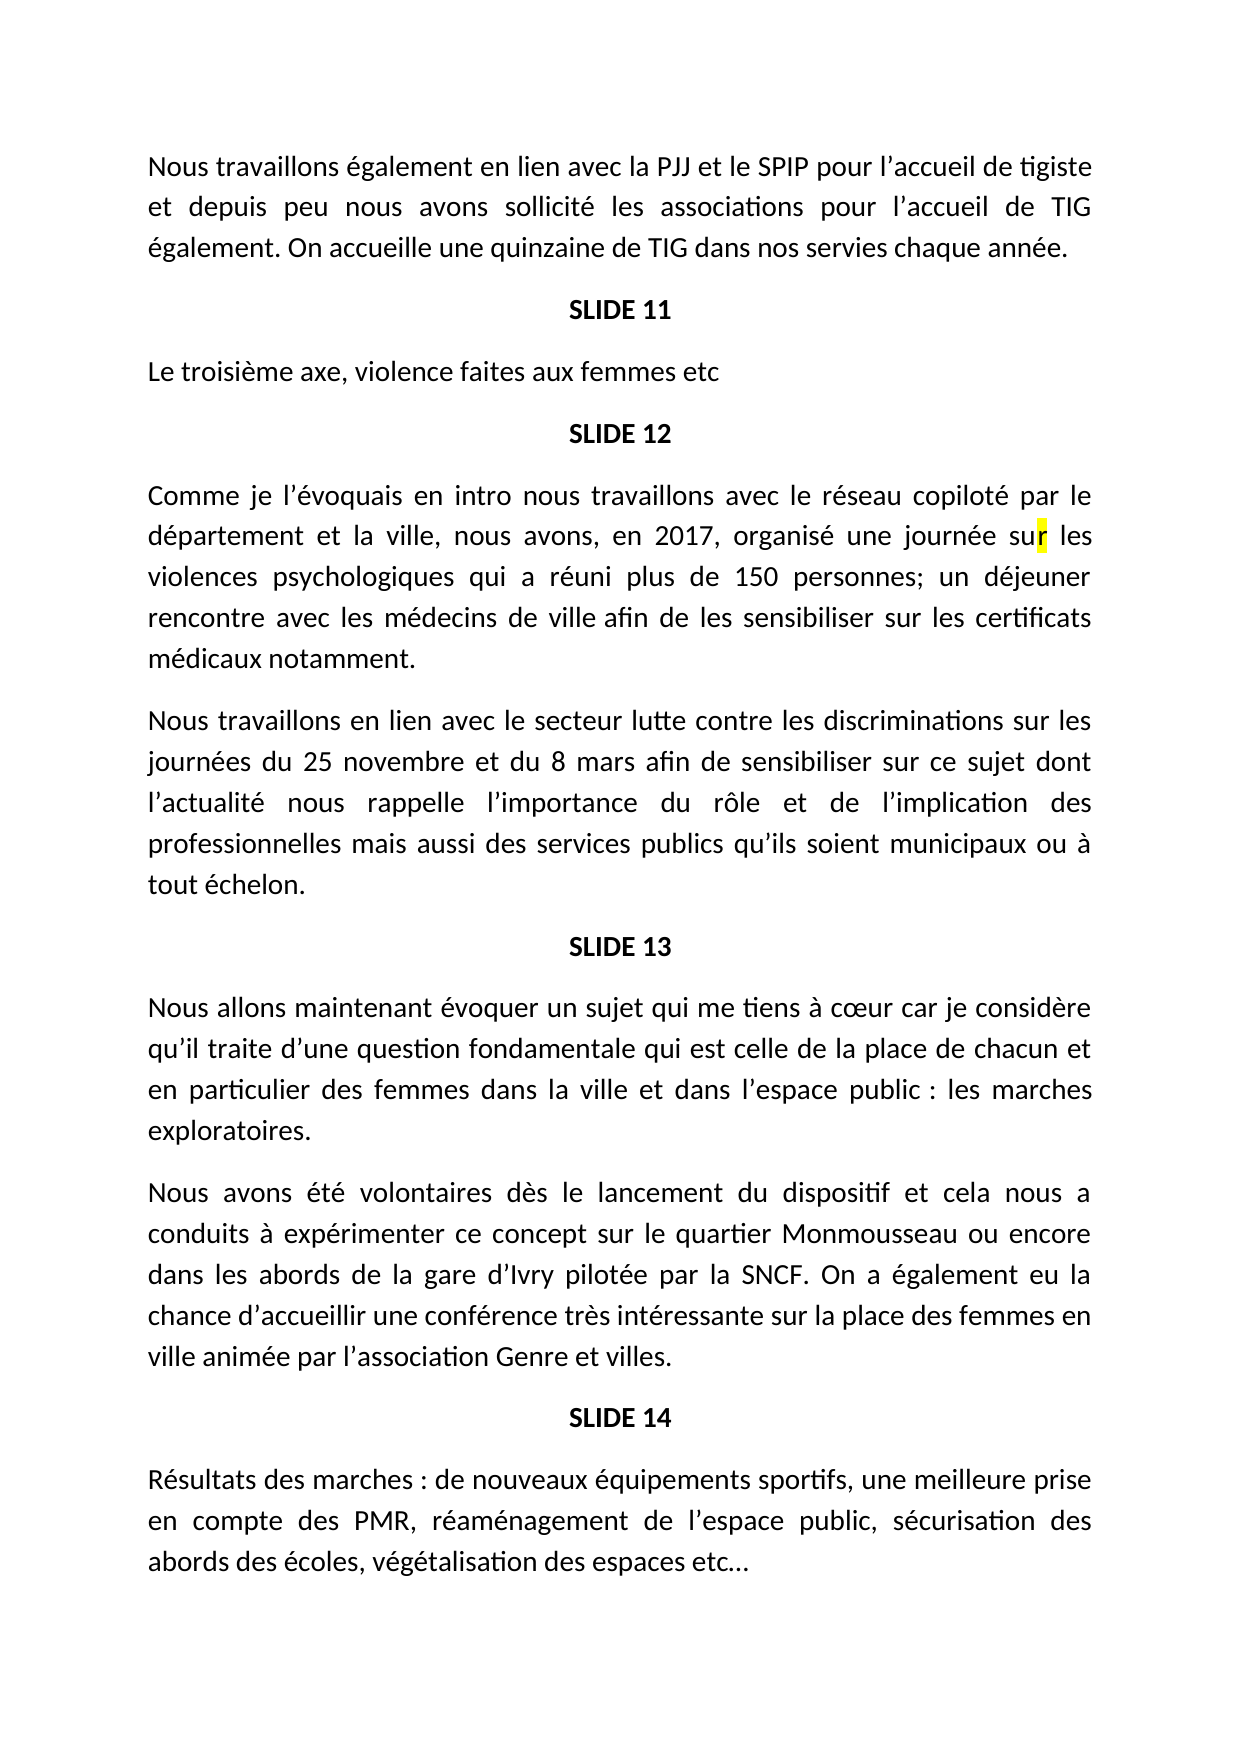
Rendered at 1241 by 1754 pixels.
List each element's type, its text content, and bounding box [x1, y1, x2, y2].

text Nous travaillons en lien avec le secteur lutte contre les discriminations sur les journées du 25 novembre et du 8 mars afin de sensibiliser sur ce sujet dont l’actualité nous rappelle l’importance du rôle et de l’implication des professionnelles mais aussi des services publics qu’ils soient municipaux ou à tout échelon. [148, 702, 1093, 901]
text SLIDE 14 [148, 1399, 1093, 1435]
text Nous avons été volontaires dès le lancement du dispositif et cela nous a conduits à expérimenter ce concept sur le quartier Monmousseau ou encore dans les abords de la gare d’Ivry pilotée par la SNCF. On a également eu la chance d’accueillir une conférence très intéressante sur la place des femmes en ville animée par l’association Genre et villes. [148, 1174, 1093, 1373]
text Le troisième axe, violence faites aux femmes etc [148, 353, 1093, 389]
text Nous allons maintenant évoquer un sujet qui me tiens à cœur car je considère qu’il traite d’une question fondamentale qui est celle de la place de chacun et en particulier des femmes dans la ville et dans l’espace public : les marches exploratoires. [148, 989, 1093, 1148]
text Nous travaillons également en lien avec la PJJ et le SPIP pour l’accueil de tigiste et depuis peu nous avons sollicité les associations pour l’accueil de TIG également. On accueille une quinzaine de TIG dans nos servies chaque année. [148, 148, 1093, 265]
text Résultats des marches : de nouveaux équipements sportifs, une meilleure prise en compte des PMR, réaménagement de l’espace public, sécurisation des abords des écoles, végétalisation des espaces etc… [148, 1461, 1093, 1579]
text SLIDE 12 [148, 415, 1093, 450]
text SLIDE 13 [148, 928, 1093, 963]
text SLIDE 11 [148, 291, 1093, 327]
text Comme je l’évoquais en intro nous travaillons avec le réseau copiloté par le département et la ville, nous avons, en 2017, organisé une journée sur les violences psychologiques qui a réuni plus de 150 personnes; un déjeuner rencontre avec les médecins de ville afin de les sensibiliser sur les certificats médicaux notamment. [148, 477, 1093, 676]
